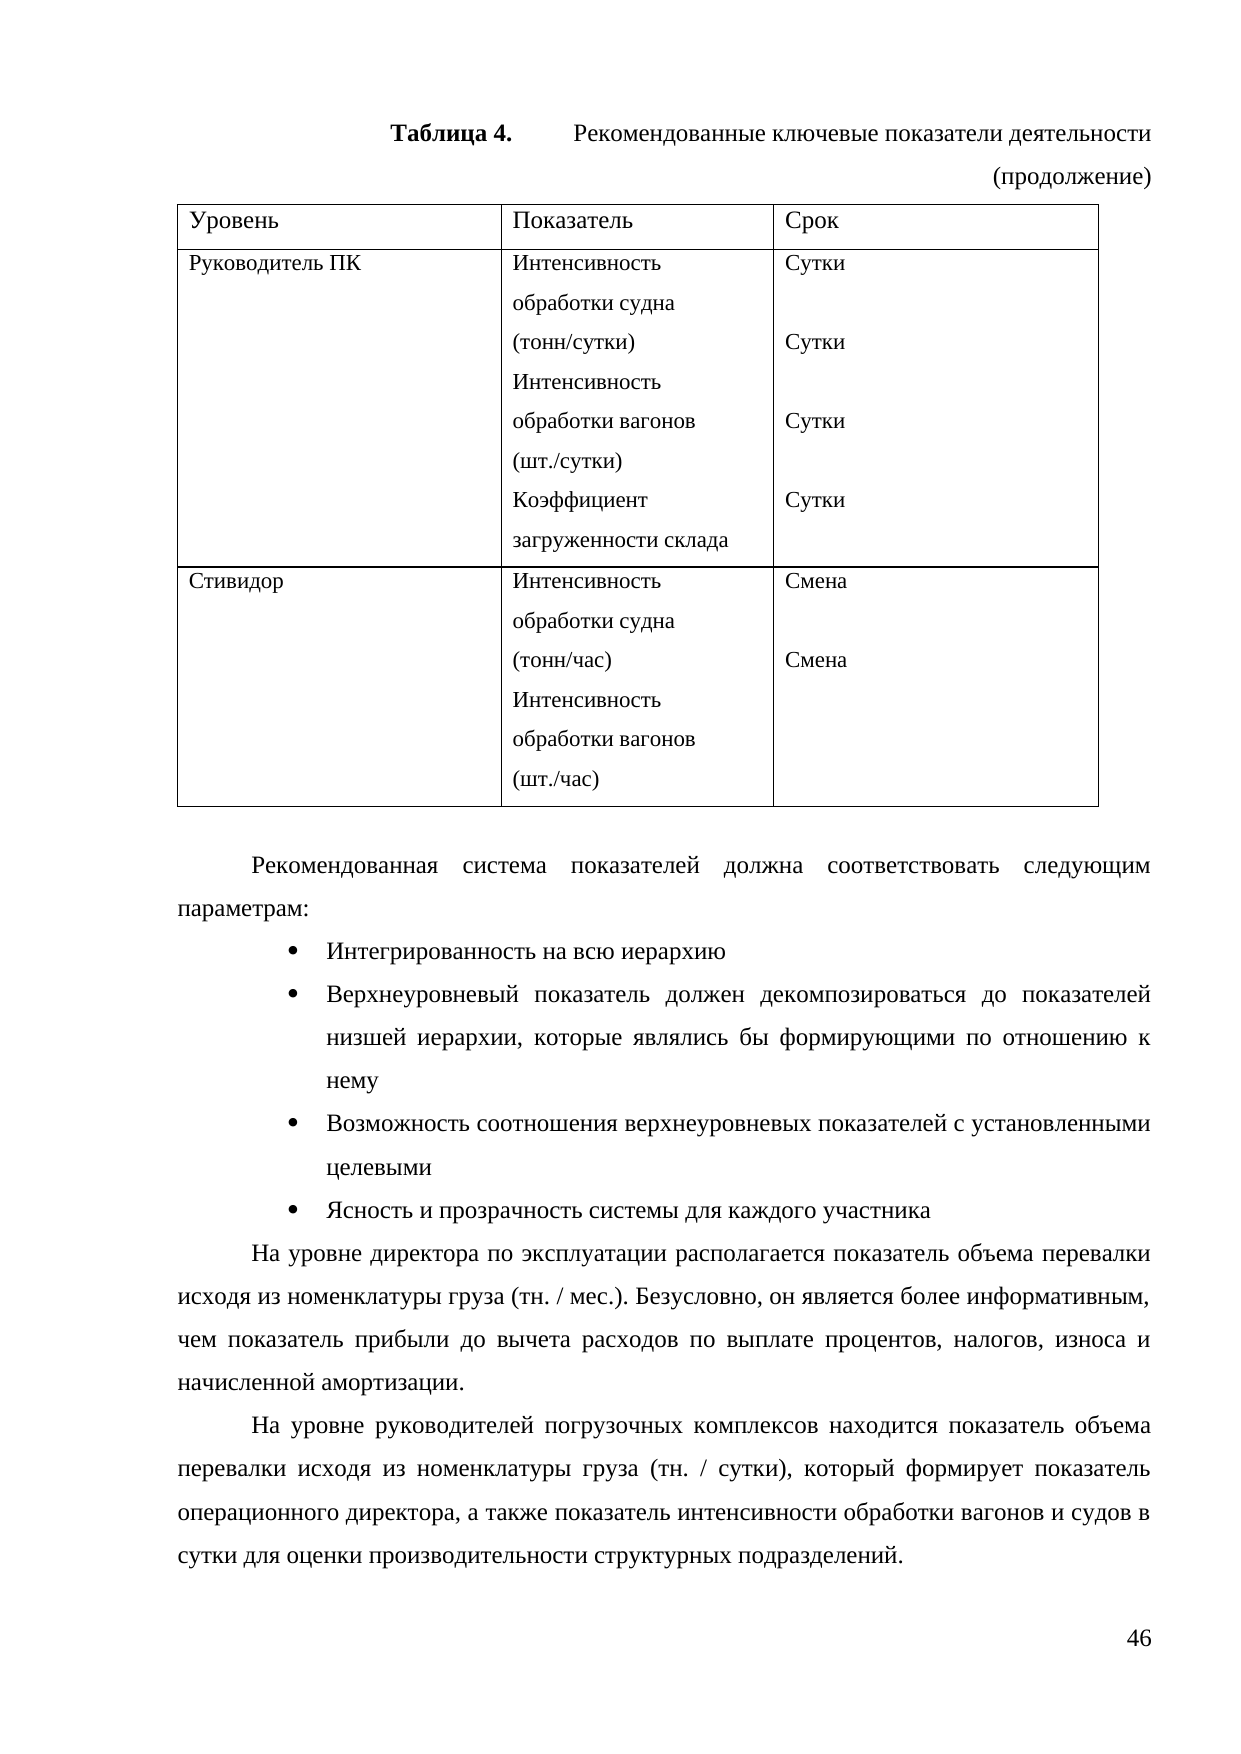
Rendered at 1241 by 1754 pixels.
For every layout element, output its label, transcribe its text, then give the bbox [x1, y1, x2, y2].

text На уровне руководителей погрузочных комплексов находится показатель объема перевалки исходя из номенклатуры груза (тн. / сутки), который формирует показатель операционного директора, а также показатель интенсивности обработки вагонов и судов в сутки для оценки производительности структурных подразделений. [177, 1410, 1152, 1568]
text Рекомендованная система показателей должна соответствовать следующим параметрам: [177, 850, 1152, 922]
table_header Показатель [502, 205, 773, 248]
table_header Уровень [178, 205, 501, 248]
list Верхнеуровневый показатель должен декомпозироваться до показателей низшей иерархии, которые являлись бы формирующими по отношению к нему [288, 979, 1152, 1094]
table_cell Интенсивность обработки судна (тонн/час) Интенсивность обработки вагонов (шт./час) [502, 568, 773, 806]
list Возможность соотношения верхнеуровневых показателей с установленными целевыми [288, 1108, 1152, 1180]
table_cell Стивидор [178, 568, 501, 806]
table_cell Смена Смена [774, 568, 1098, 806]
table_cell Сутки Сутки Сутки Сутки [774, 250, 1098, 566]
table_header Срок [774, 205, 1098, 248]
list Рекомендованные ключевые показатели деятельности (продолжение) [289, 118, 1152, 190]
text На уровне директора по эксплуатации располагается показатель объема перевалки исходя из номенклатуры груза (тн. / мес.). Безусловно, он является более информативным, чем показатель прибыли до вычета расходов по выплате процентов, налогов, износа и начисленной амортизации. [177, 1238, 1152, 1396]
table_cell Руководитель ПК [178, 250, 501, 566]
table_cell Интенсивность обработки судна (тонн/сутки) Интенсивность обработки вагонов (шт./сутки) Коэффициент загруженности склада [502, 250, 773, 566]
list Интегрированность на всю иерархию [288, 936, 1152, 965]
list Ясность и прозрачность системы для каждого участника [288, 1195, 1152, 1223]
